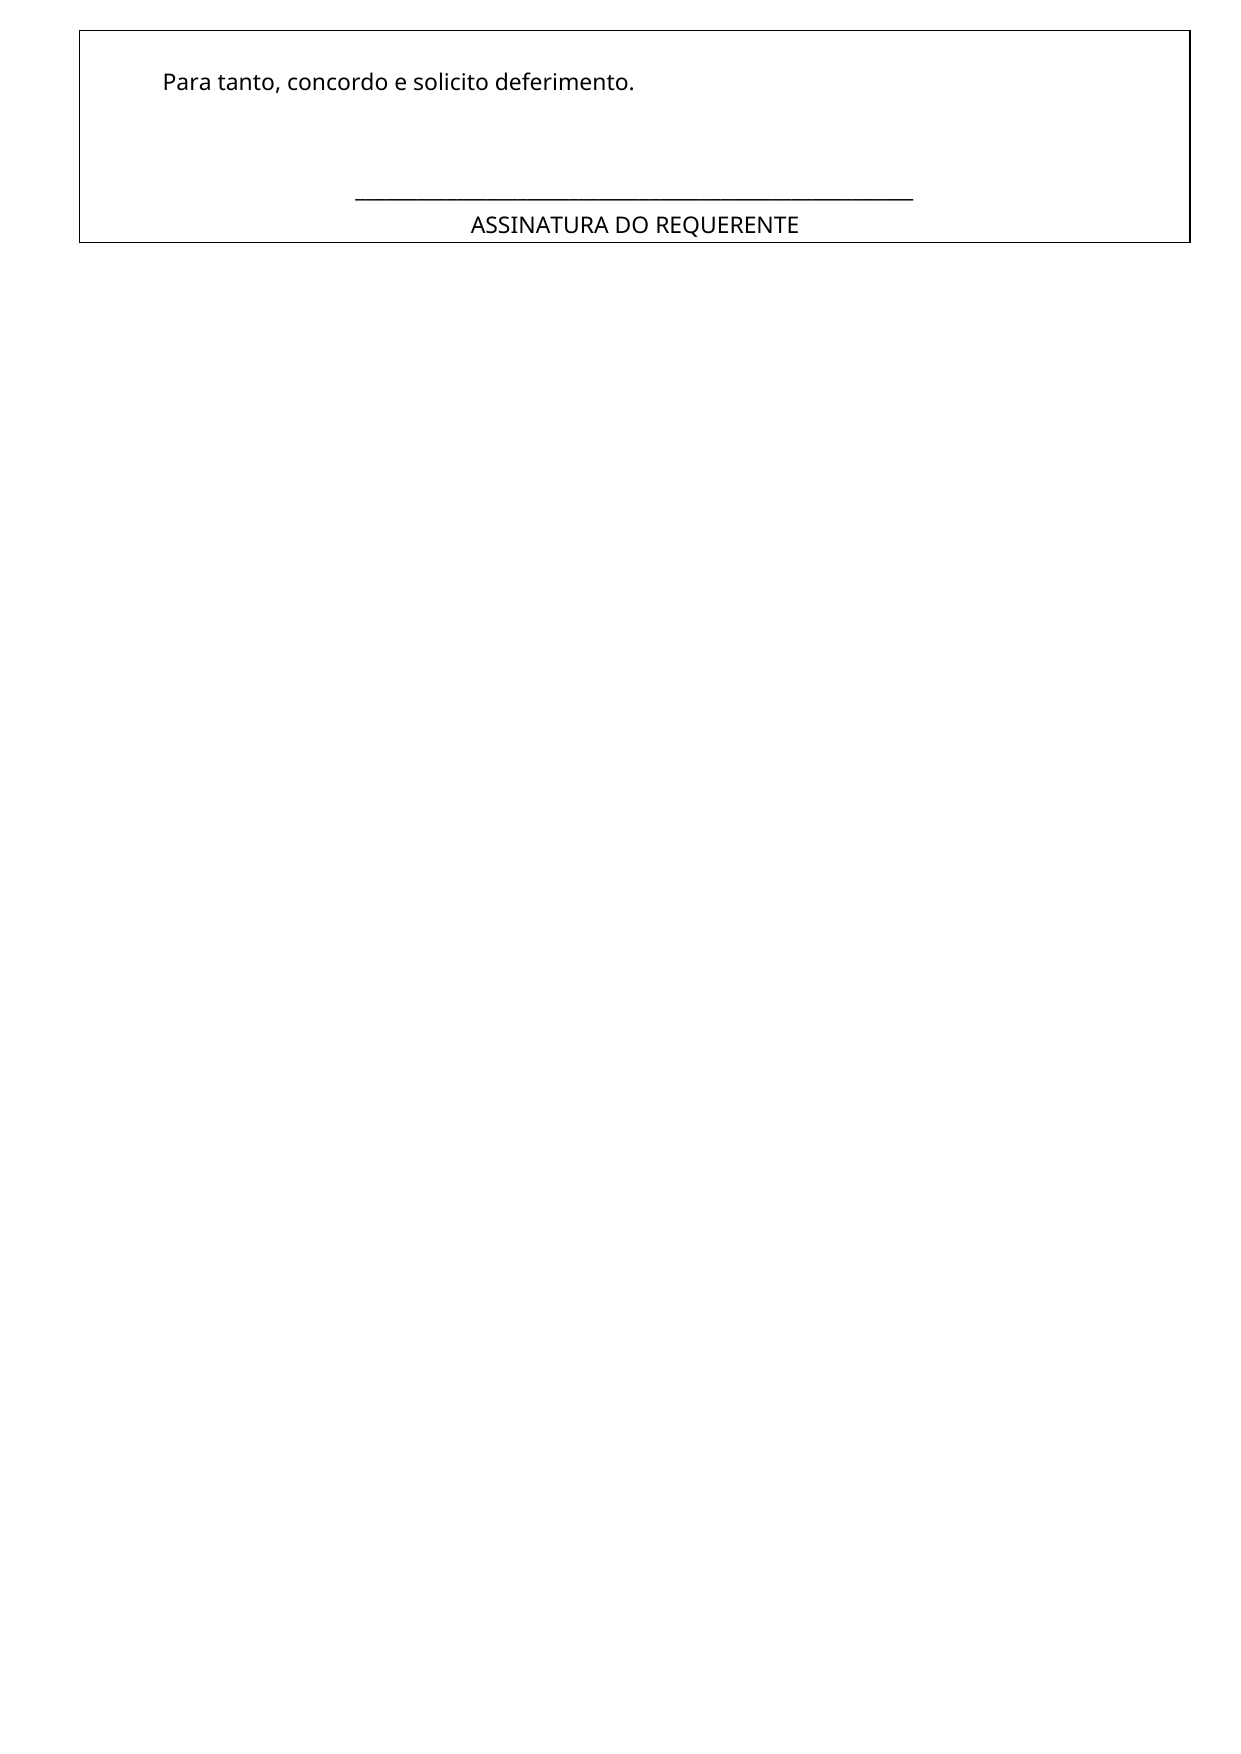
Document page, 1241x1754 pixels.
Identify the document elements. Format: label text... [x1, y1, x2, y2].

text _______________________________________________________ [80, 170, 1189, 204]
text Para tanto, concordo e solicito deferimento. [80, 62, 1189, 97]
text ASSINATURA DO REQUERENTE [80, 206, 1189, 242]
